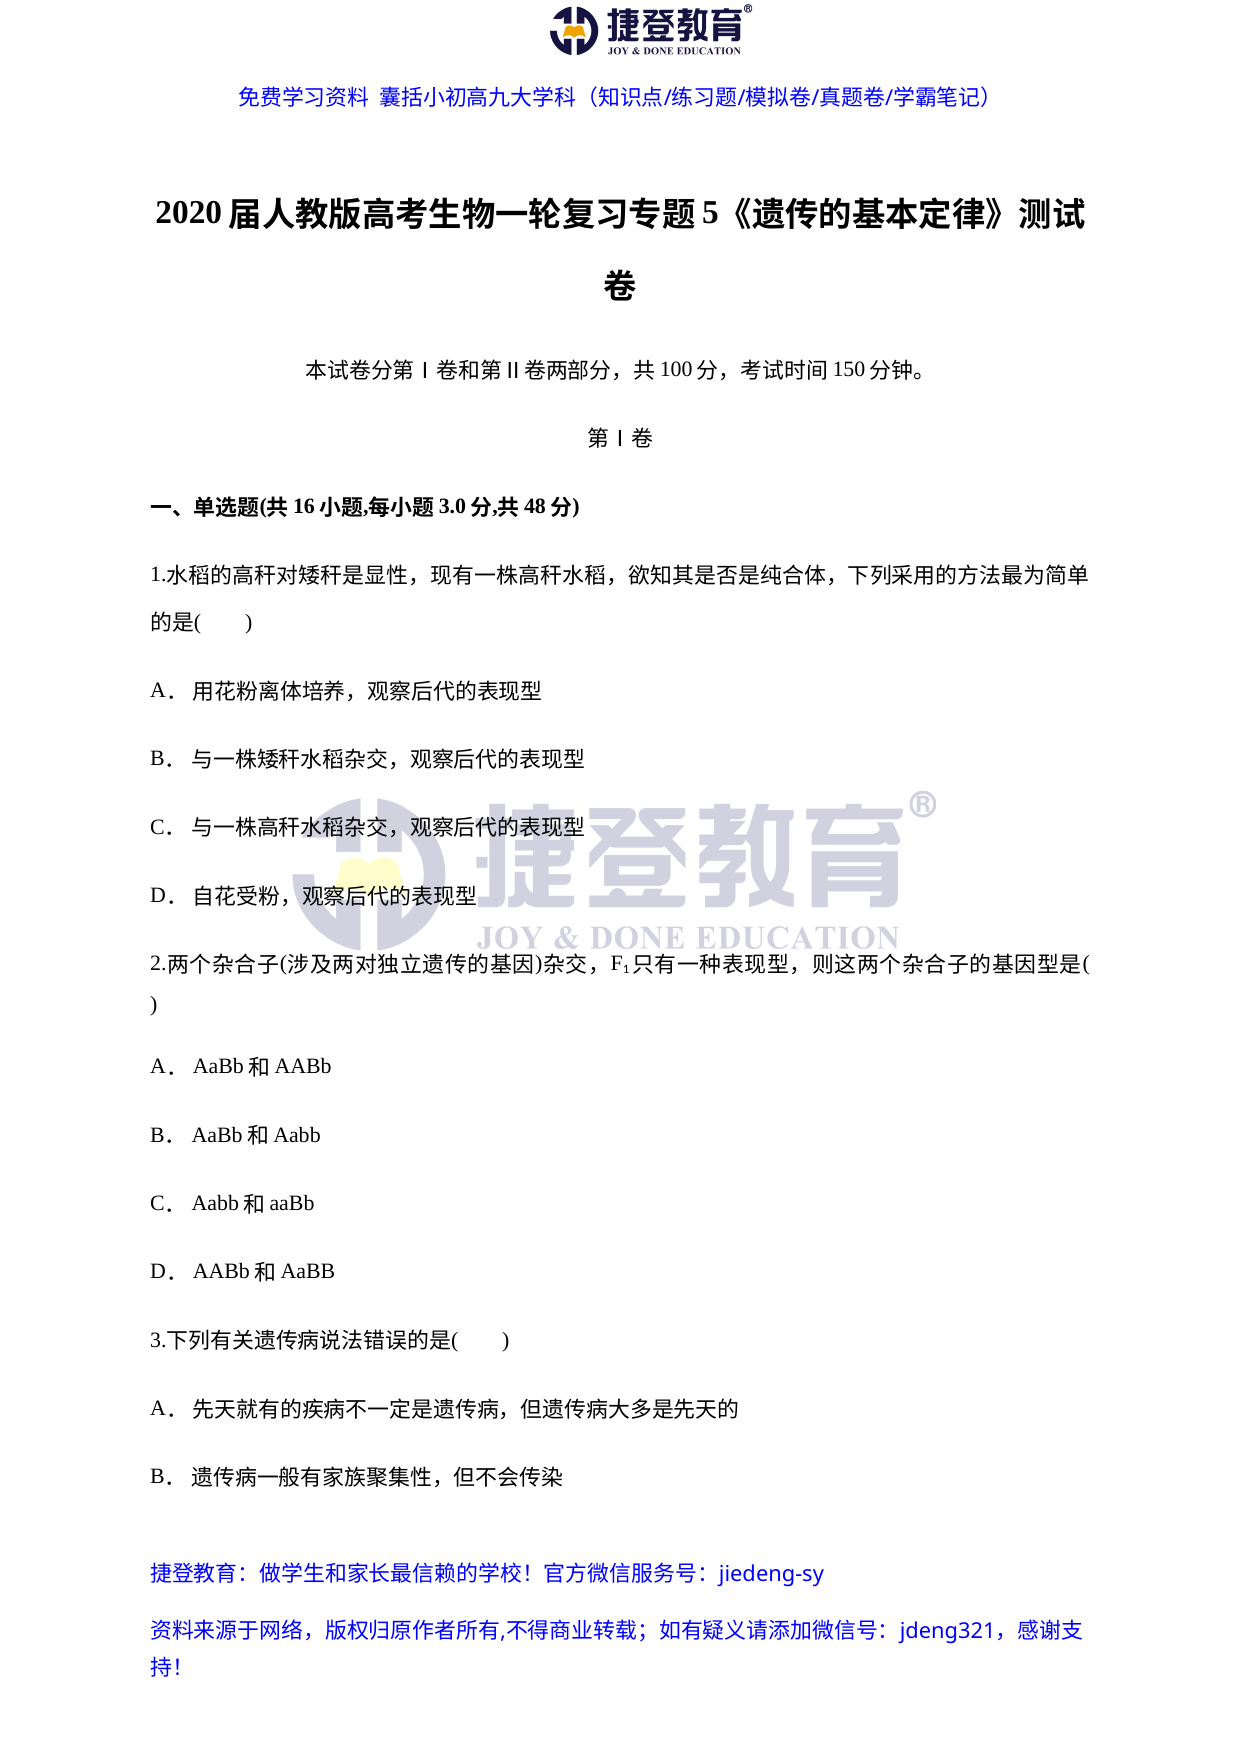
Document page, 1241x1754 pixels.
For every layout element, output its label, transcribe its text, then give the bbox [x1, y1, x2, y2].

text B． 与一株矮秆水稻杂交，观察后代的表现型 [150, 742, 1090, 774]
text D． AABb和AaBB [150, 1255, 1090, 1287]
text B． AaBb和Aabb [150, 1118, 1090, 1150]
text B． 遗传病一般有家族聚集性，但不会传染 [150, 1460, 1090, 1492]
text 一、单选题(共16小题,每小题3.0分,共48分) [150, 489, 1090, 521]
text 2020届人教版高考生物一轮复习专题5《遗传的基本定律》测试卷 [150, 187, 1090, 308]
text 2.两个杂合子(涉及两对独立遗传的基因)杂交，F1只有一种表现型，则这两个杂合子的基因型是( ) [150, 947, 1090, 1017]
text 3.下列有关遗传病说法错误的是( ) [150, 1323, 1090, 1355]
text 1.水稻的高秆对矮秆是显性，现有一株高秆水稻，欲知其是否是纯合体，下列采用的方法最为简单的是( ) [150, 558, 1090, 637]
text A． 用花粉离体培养，观察后代的表现型 [150, 674, 1090, 705]
picture [517, 2, 789, 59]
text C． Aabb和aaBb [150, 1187, 1090, 1218]
text D． 自花受粉，观察后代的表现型 [150, 879, 1090, 910]
text 第Ⅰ卷 [150, 421, 1090, 453]
text 本试卷分第Ⅰ卷和第Ⅱ卷两部分，共100分，考试时间150分钟。 [150, 353, 1090, 384]
text A． AaBb和AABb [150, 1050, 1090, 1082]
text A． 先天就有的疾病不一定是遗传病，但遗传病大多是先天的 [150, 1392, 1090, 1423]
text C． 与一株高秆水稻杂交，观察后代的表现型 [150, 810, 1090, 842]
